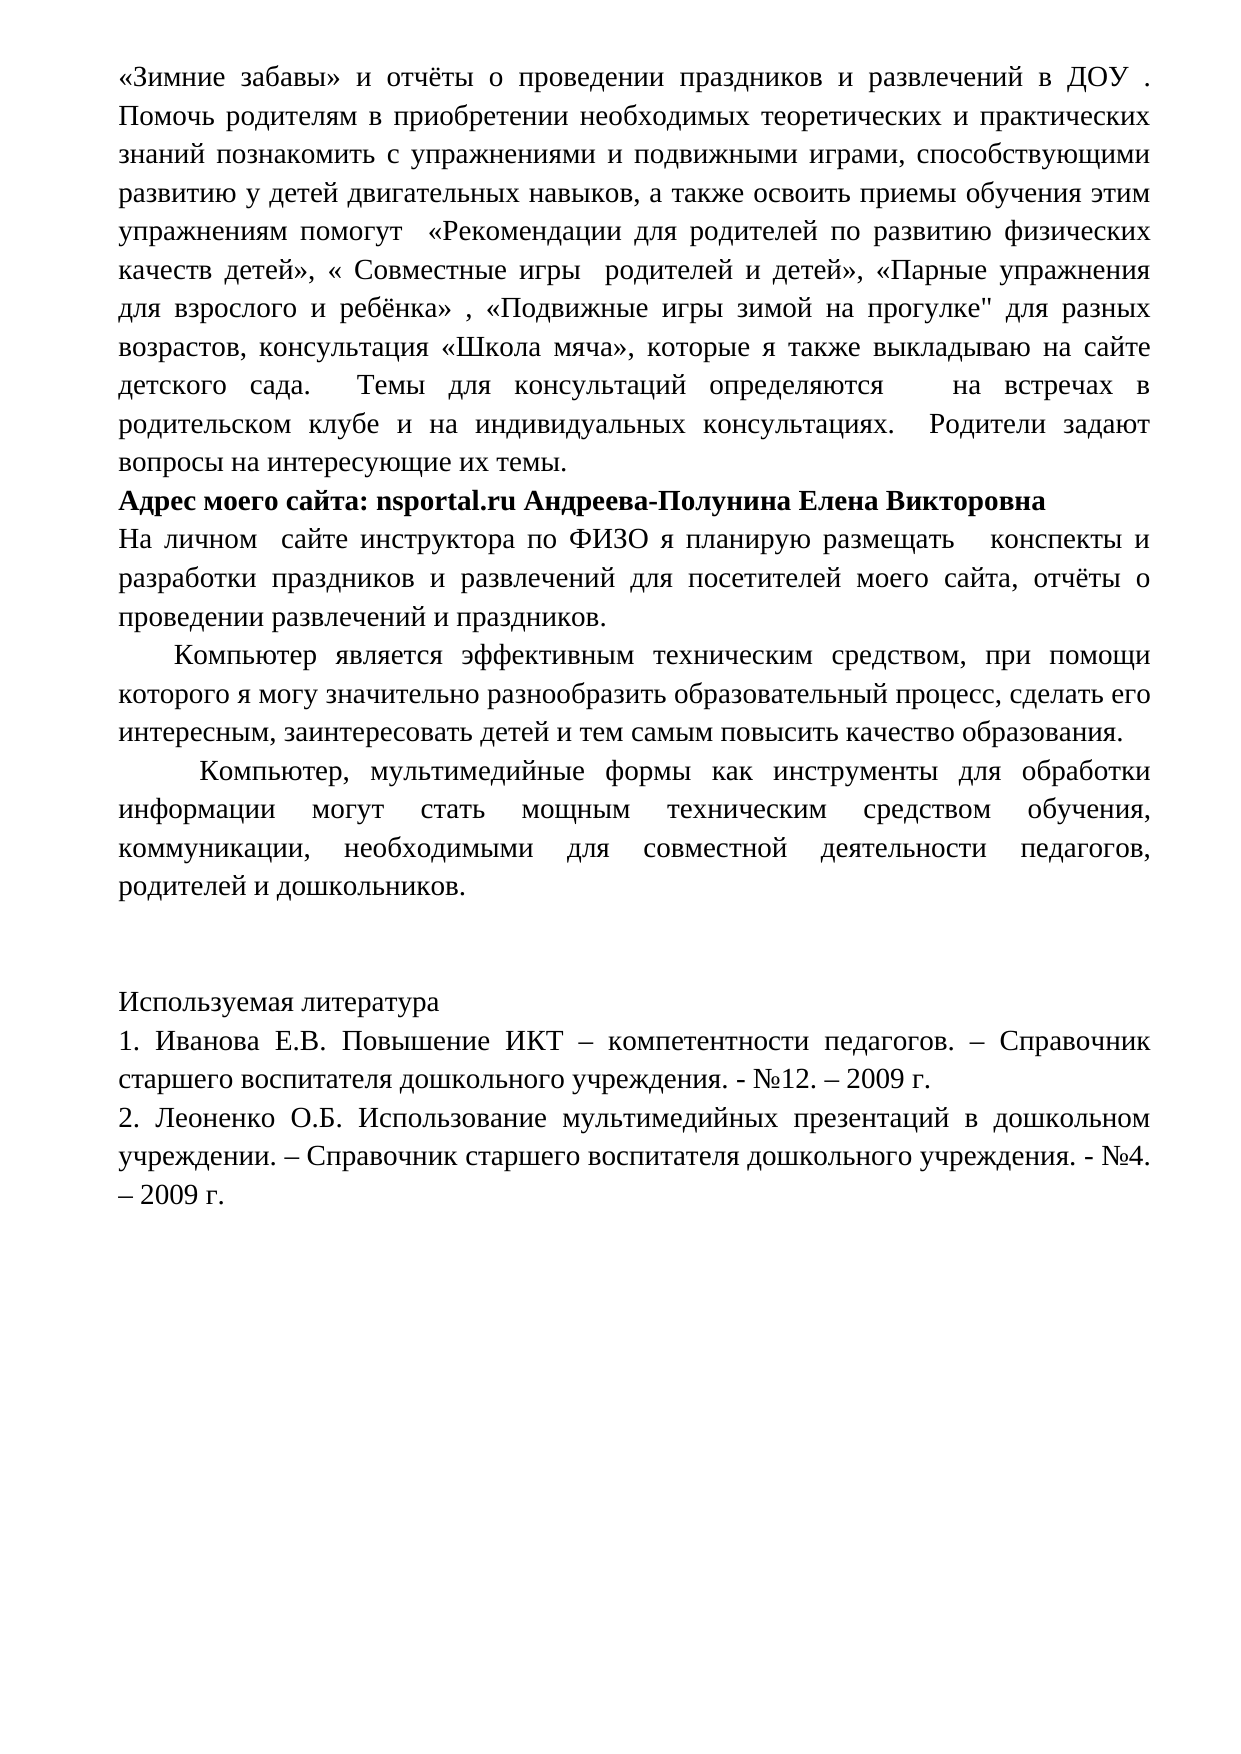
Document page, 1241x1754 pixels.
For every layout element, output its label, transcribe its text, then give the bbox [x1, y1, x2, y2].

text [118, 59, 1152, 478]
text 1. Иванова Е.В. Повышение ИКТ – компетентности педагогов. – Справочник старшего воспитателя дошкольного учреждения. - №12. – 2009 г. [118, 1023, 1152, 1095]
text 2. Леоненко О.Б. Использование мультимедийных презентаций в дошкольном учреждении. – Справочник старшего воспитателя дошкольного учреждения. - №4. – 2009 г. [118, 1100, 1152, 1210]
text Адрес моего сайта: nsportal.ru Андреева-Полунина Елена Викторовна [118, 483, 1152, 517]
text Компьютер, мультимедийные формы как инструменты для обработки информации могут стать мощным техническим средством обучения, коммуникации, необходимыми для совместной деятельности педагогов, родителей и дошкольников. [118, 753, 1152, 902]
text На личном сайте инструктора по ФИЗО я планирую размещать конспекты и разработки праздников и развлечений для посетителей моего сайта, отчёты о проведении развлечений и праздников. [118, 522, 1152, 632]
text Используемая литература [118, 984, 1152, 1018]
text Компьютер является эффективным техническим средством, при помощи которого я могу значительно разнообразить образовательный процесс, сделать его интересным, заинтересовать детей и тем самым повысить качество образования. [118, 637, 1152, 748]
